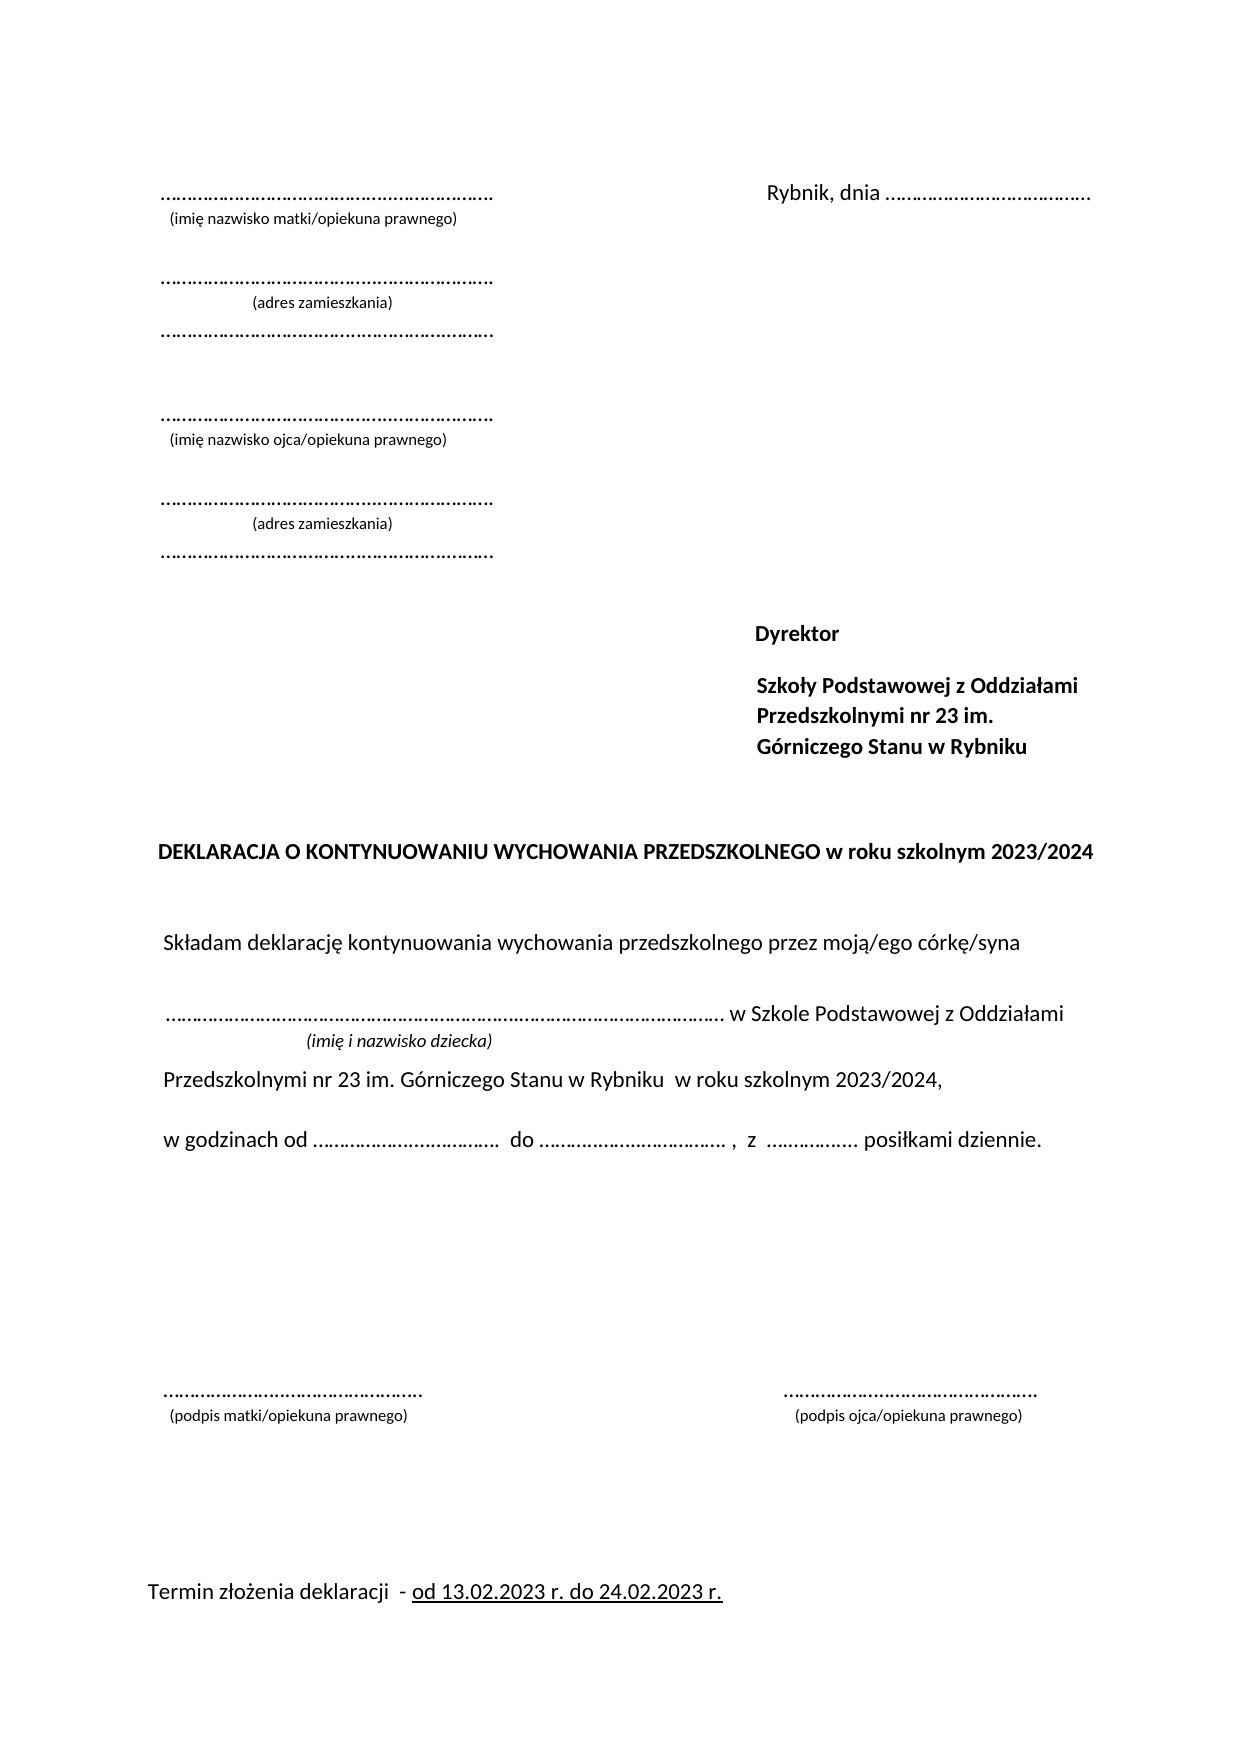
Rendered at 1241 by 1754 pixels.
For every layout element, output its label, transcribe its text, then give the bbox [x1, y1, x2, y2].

text ……………………………………..………………. Rybnik, dnia ………………………………… [160, 178, 1104, 206]
text ………………………………………………………….………………………………… w Szkole Podstawowej z Oddziałami [160, 999, 1104, 1027]
text w godzinach od ………………....…………. do ………..……..……………. , z ….……….... posiłkami dziennie. [148, 1125, 1104, 1153]
text DEKLARACJA O KONTYNUOWANIU WYCHOWANIA PRZEDSZKOLNEGO w roku szkolnym 2023/2024 [148, 837, 1104, 865]
text (imię nazwisko matki/opiekuna prawnego) [162, 208, 1104, 228]
text Termin złożenia deklaracji - od 13.02.2023 r. do 24.02.2023 r. [148, 1577, 1029, 1605]
text …………………………………..…………………. [160, 483, 1104, 511]
text Składam deklarację kontynuowania wychowania przedszkolnego przez moją/ego córkę/syna [148, 928, 1104, 956]
text …………………..…………………….. ………………..………………………. [148, 1376, 1104, 1403]
text Szkoły Podstawowej z Oddziałami Przedszkolnymi nr 23 im. Górniczego Stanu w Rybniku [757, 671, 1104, 760]
text (adres zamieszkania) [162, 293, 1098, 313]
text (adres zamieszkania) [162, 513, 1098, 534]
text (imię nazwisko ojca/opiekuna prawnego) [162, 429, 1104, 449]
text ………………………………..…………….……… [160, 316, 1104, 344]
text …………………………………..…………………. [160, 262, 1104, 290]
text (imię i nazwisko dziecka) [166, 1029, 1104, 1052]
text (podpis matki/opiekuna prawnego) (podpis ojca/opiekuna prawnego) [162, 1406, 1098, 1426]
text Dyrektor [490, 619, 1089, 647]
text Przedszkolnymi nr 23 im. Górniczego Stanu w Rybniku w roku szkolnym 2023/2024, [148, 1065, 1104, 1093]
text ……………………………………..………………. [160, 399, 1104, 427]
text ………………………………..…………….……… [160, 536, 1104, 564]
